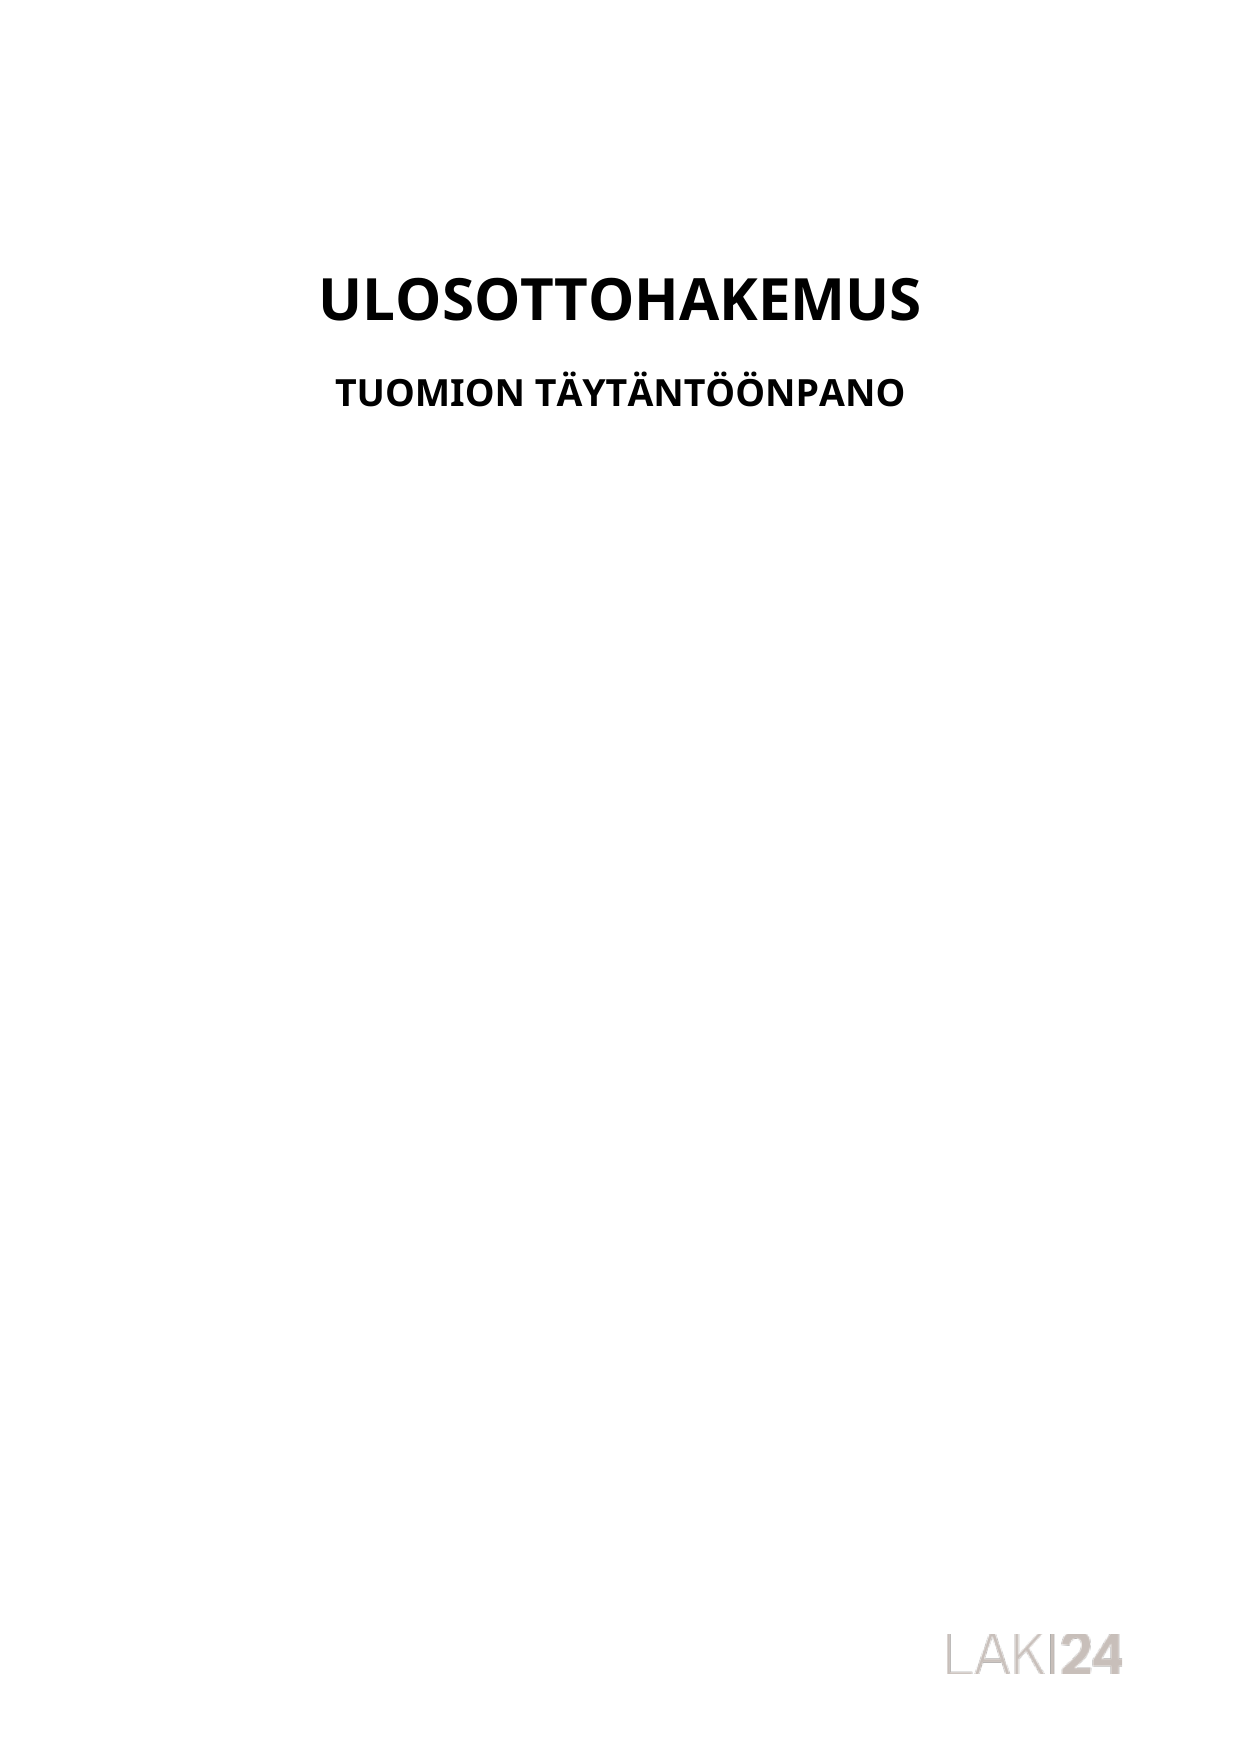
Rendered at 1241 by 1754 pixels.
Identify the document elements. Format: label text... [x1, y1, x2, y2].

text TUOMION TÄYTÄNTÖÖNPANO [118, 373, 1122, 414]
text ULOSOTTOHAKEMUS [118, 269, 1122, 333]
